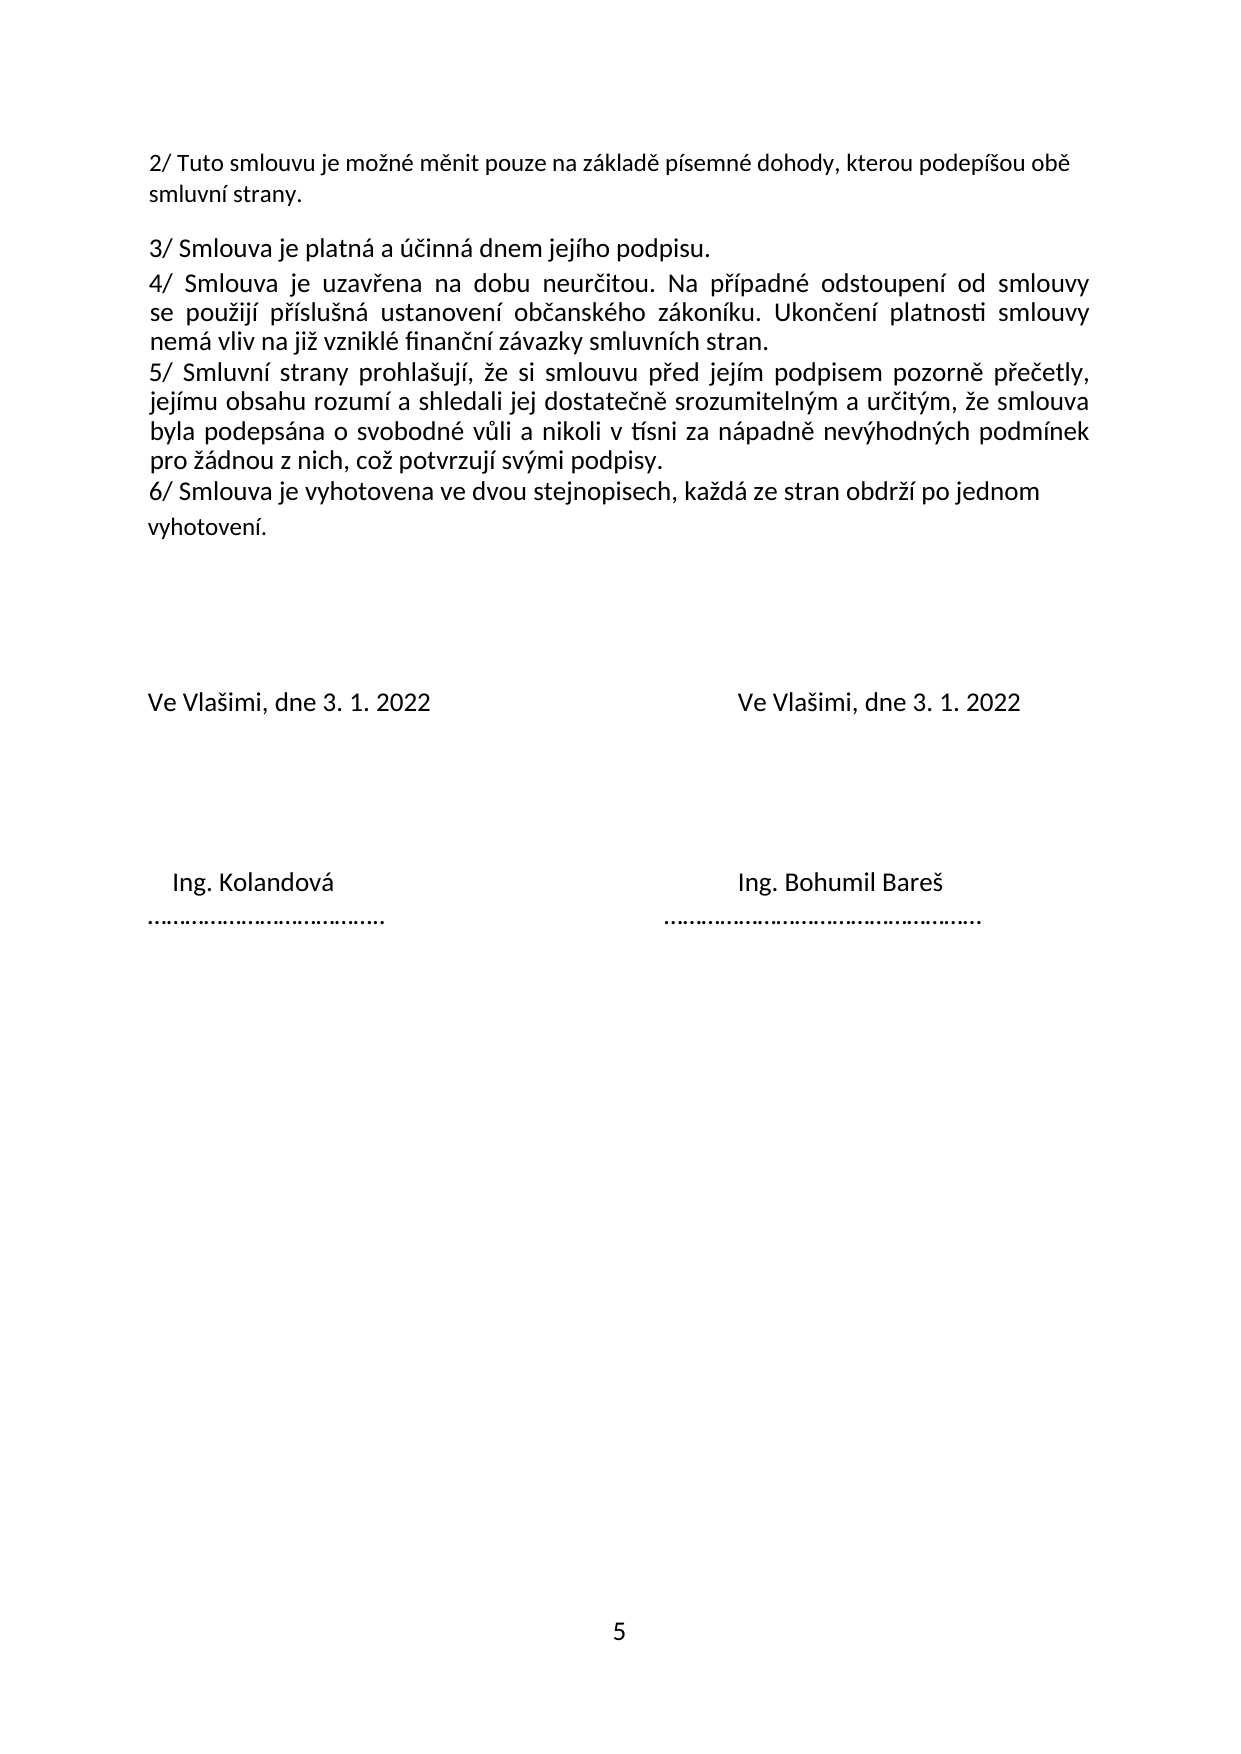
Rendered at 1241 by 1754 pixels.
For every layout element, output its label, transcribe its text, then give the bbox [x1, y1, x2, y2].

text 2/ Tuto smlouvu je možné měnit pouze na základě písemné dohody, kterou podepíšou obě smluvní strany. [148, 148, 1093, 209]
text 6/ Smlouva je vyhotovena ve dvou stejnopisech, každá ze stran obdrží po jednom [148, 477, 1091, 506]
text 3/ Smlouva je platná a účinná dnem jejího podpisu. [148, 234, 1091, 263]
text 4/ Smlouva je uzavřena na dobu neurčitou. Na případné odstoupení od smlouvy se použijí příslušná ustanovení občanského zákoníku. Ukončení platnosti smlouvy nemá vliv na již vzniklé finanční závazky smluvních stran. [148, 268, 1091, 357]
text vyhotovení. [148, 511, 1093, 542]
text Ing. Kolandová Ing. Bohumil Bareš [148, 865, 1093, 898]
text ……………………………….. …………………………………………… [148, 898, 1093, 931]
text 5/ Smluvní strany prohlašují, že si smlouvu před jejím podpisem pozorně přečetly, jejímu obsahu rozumí a shledali jej dostatečně srozumitelným a určitým, že smlouva byla podepsána o svobodné vůli a nikoli v tísni za nápadně nevýhodných podmínek pro žádnou z nich, což potvrzují svými podpisy. [148, 357, 1091, 477]
text Ve Vlašimi, dne 3. 1. 2022 Ve Vlašimi, dne 3. 1. 2022 [148, 685, 1093, 718]
